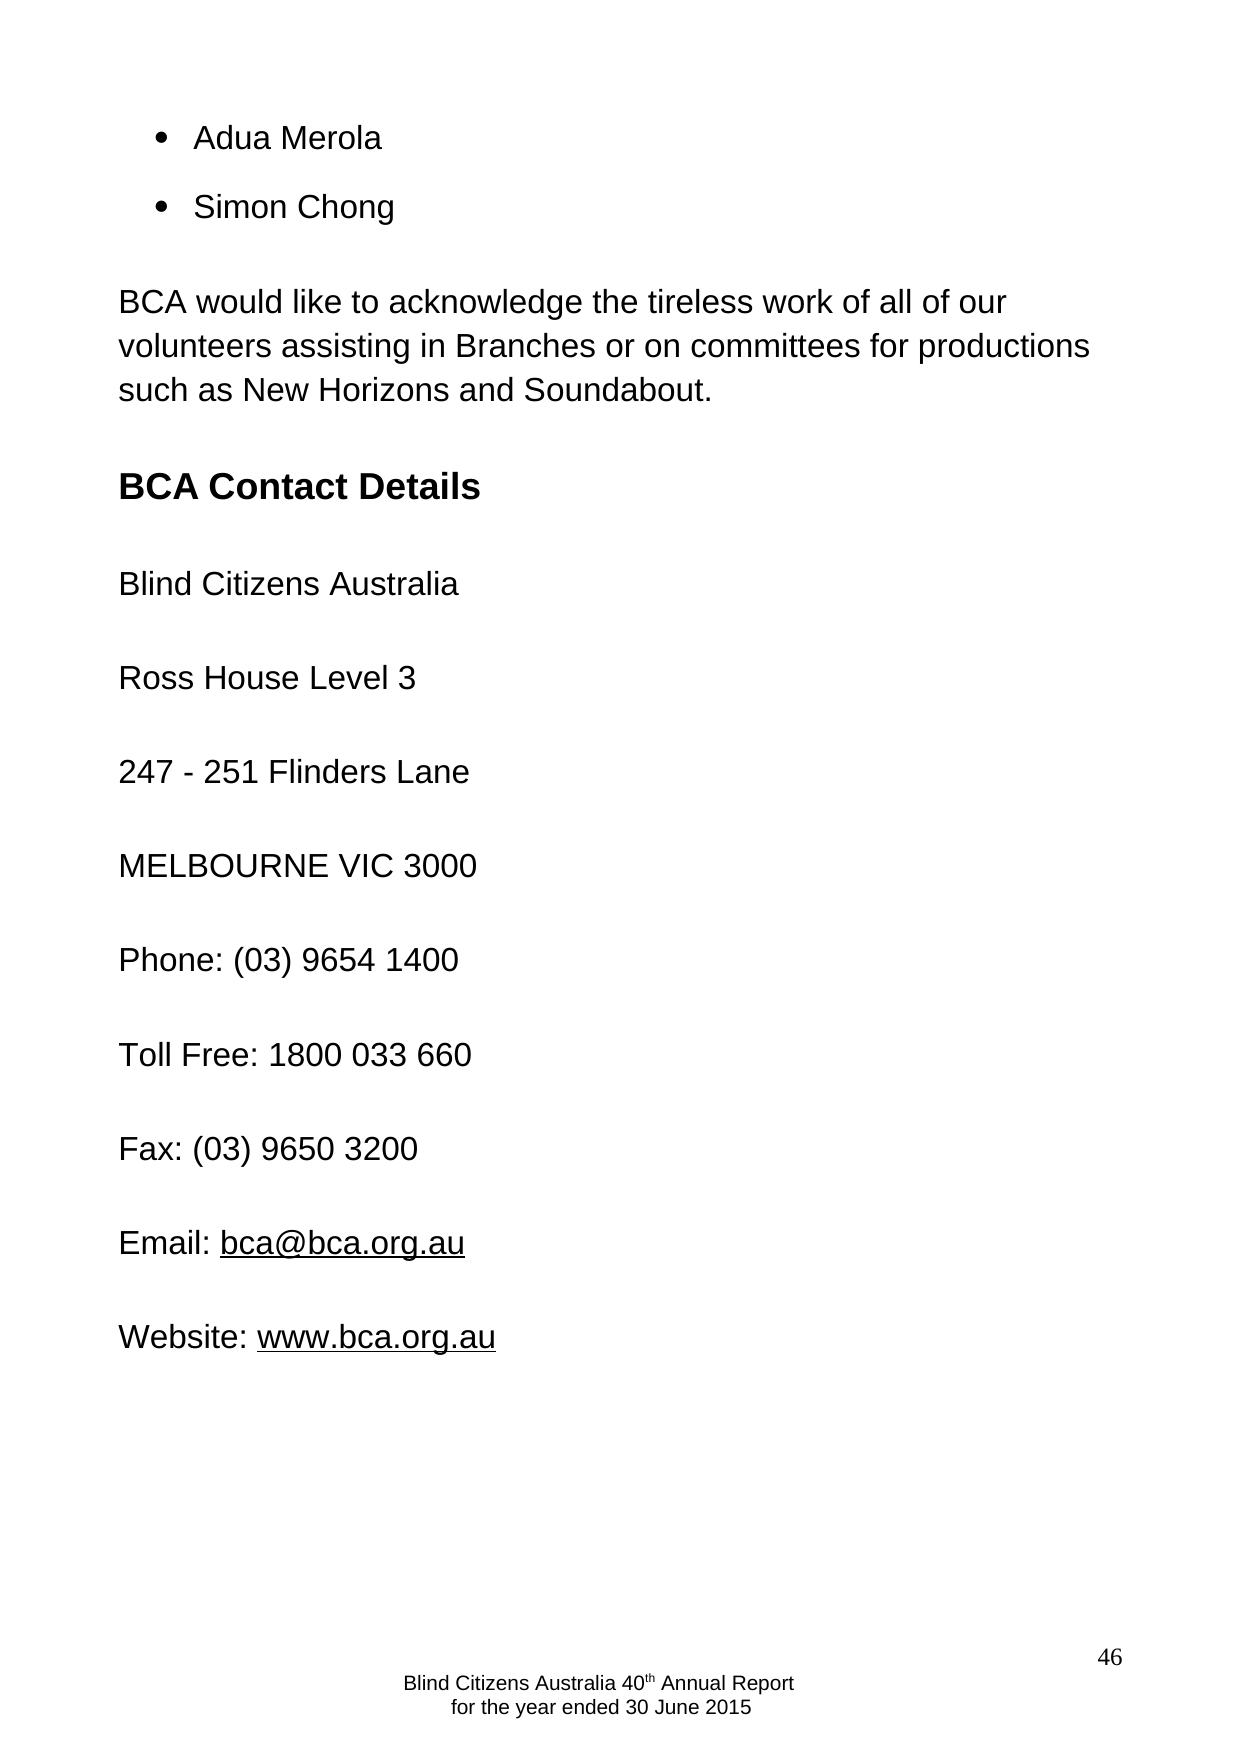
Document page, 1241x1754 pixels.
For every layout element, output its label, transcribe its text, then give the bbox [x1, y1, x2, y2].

text Email: bca@bca.org.au [118, 1223, 1122, 1261]
text Blind Citizens Australia [118, 564, 1122, 602]
text MELBOURNE VIC 3000 [118, 846, 1122, 885]
text Website: www.bca.org.au [118, 1317, 1122, 1356]
text BCA would like to acknowledge the tireless work of all of our volunteers assisting in Branches or on committees for productions such as New Horizons and Soundabout. [118, 282, 1122, 408]
text 247 - 251 Flinders Lane [118, 752, 1122, 791]
text Ross House Level 3 [118, 658, 1122, 696]
list Simon Chong [156, 187, 1122, 226]
text Phone: (03) 9654 1400 [118, 940, 1122, 979]
text Toll Free: 1800 033 660 [118, 1034, 1122, 1073]
list Adua Merola [156, 118, 1122, 157]
subtitle BCA Contact Details [118, 464, 1122, 507]
text Fax: (03) 9650 3200 [118, 1129, 1122, 1167]
